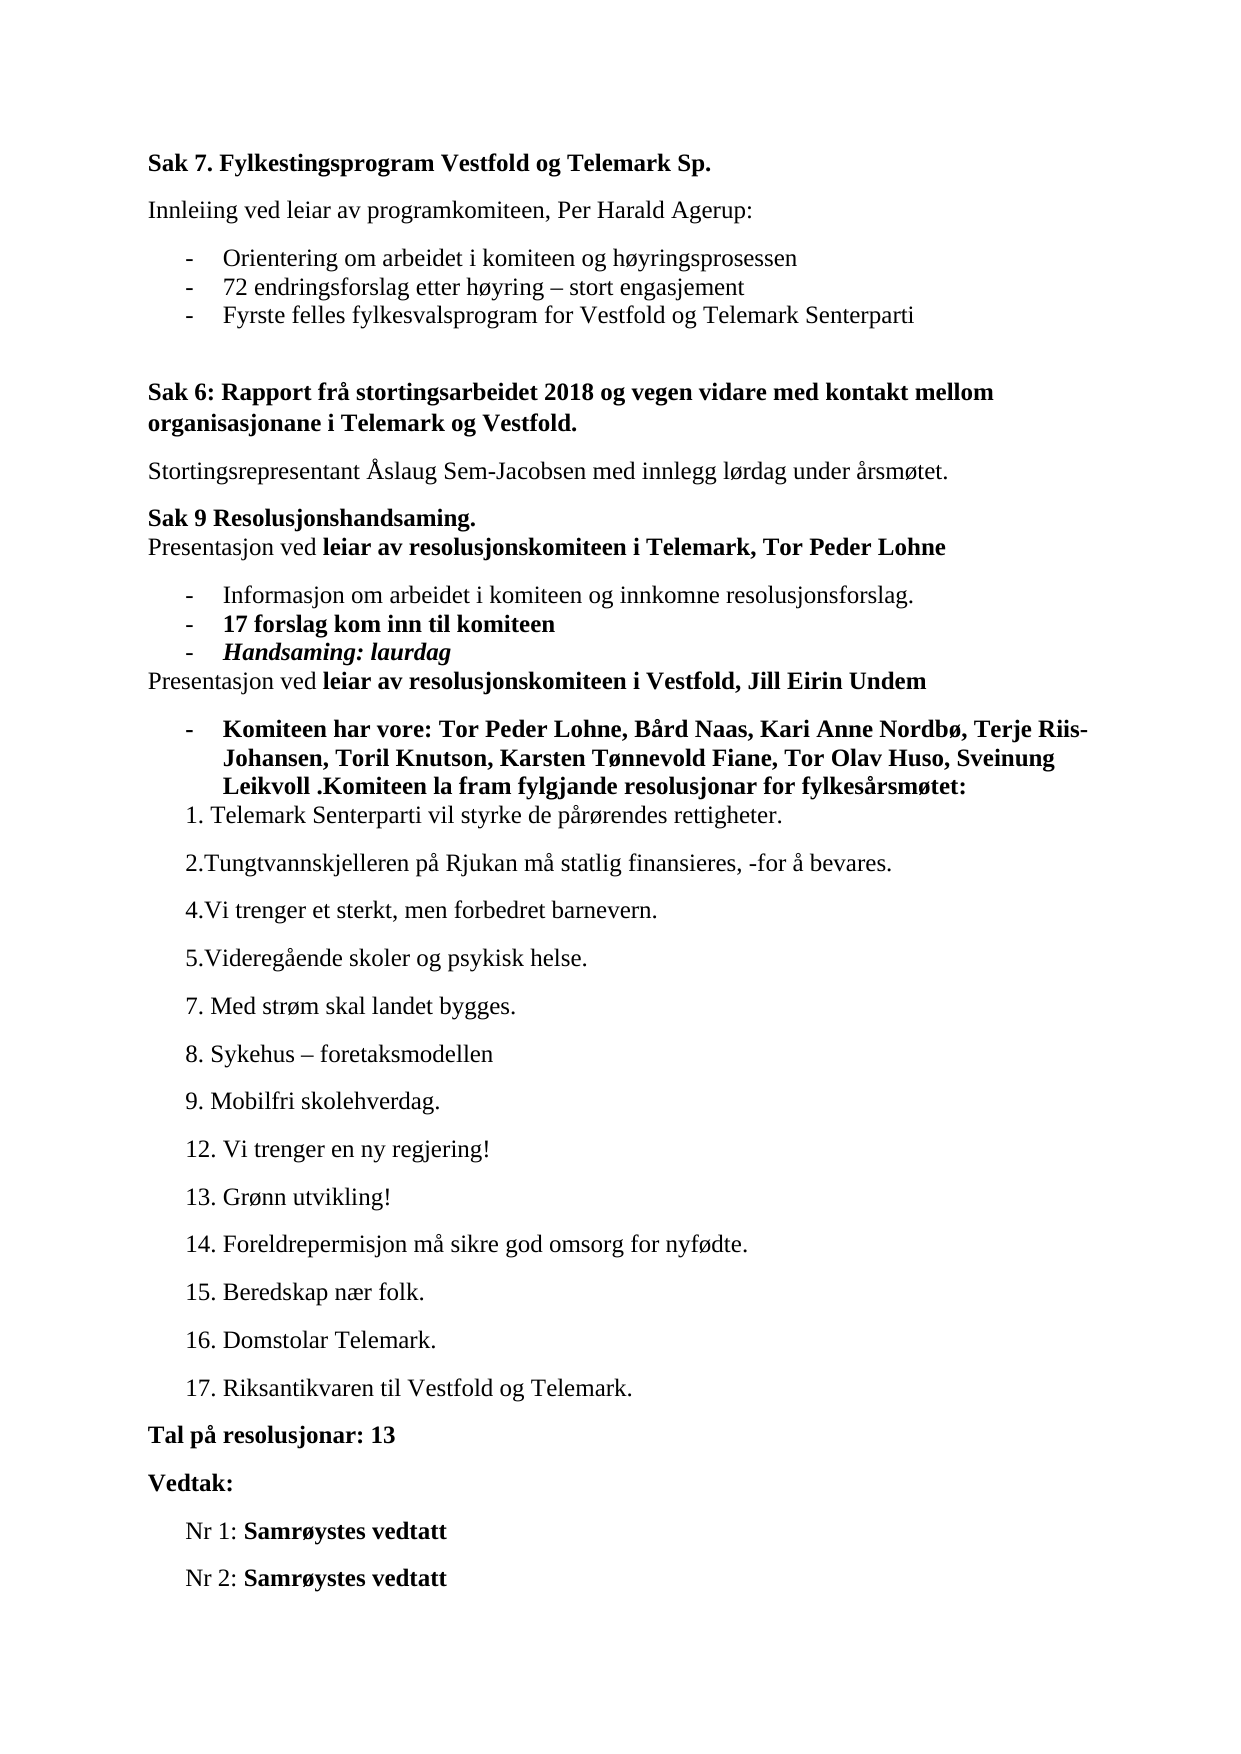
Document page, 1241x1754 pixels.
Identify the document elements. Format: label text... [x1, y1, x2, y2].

text Sak 6: Rapport frå stortingsarbeidet 2018 og vegen vidare med kontakt mellom organisasjonane i Telemark og Vestfold. [148, 377, 1093, 437]
list Informasjon om arbeidet i komiteen og innkomne resolusjonsforslag. [185, 580, 1093, 609]
text Stortingsrepresentant Åslaug Sem-Jacobsen med innlegg lørdag under årsmøtet. [148, 456, 1093, 484]
text Innleiing ved leiar av programkomiteen, Per Harald Agerup: [148, 195, 1093, 224]
text 1. Telemark Senterparti vil styrke de pårørendes rettigheter. [148, 800, 1093, 829]
list 17 forslag kom inn til komiteen [185, 609, 1093, 637]
text Vedtak: [148, 1468, 1093, 1497]
text Nr 1: Samrøystes vedtatt [148, 1516, 1093, 1544]
text 16. Domstolar Telemark. [148, 1325, 1093, 1354]
list Orientering om arbeidet i komiteen og høyringsprosessen [185, 243, 1093, 272]
text 13. Grønn utvikling! [148, 1182, 1093, 1211]
text 14. Foreldrepermisjon må sikre god omsorg for nyfødte. [185, 1229, 1093, 1258]
list 72 endringsforslag etter høyring – stort engasjement [185, 272, 1093, 301]
text Presentasjon ved leiar av resolusjonskomiteen i Telemark, Tor Peder Lohne [148, 532, 1093, 561]
text 9. Mobilfri skolehverdag. [185, 1086, 1093, 1115]
text 17. Riksantikvaren til Vestfold og Telemark. [148, 1373, 1093, 1401]
text Tal på resolusjonar: 13 [148, 1420, 1093, 1449]
text Presentasjon ved leiar av resolusjonskomiteen i Vestfold, Jill Eirin Undem [148, 666, 1093, 695]
text Sak 9 Resolusjonshandsaming. [148, 503, 1093, 532]
text 8. Sykehus – foretaksmodellen [148, 1039, 1093, 1067]
text 7. Med strøm skal landet bygges. [185, 991, 1093, 1020]
list Komiteen har vore: Tor Peder Lohne, Bård Naas, Kari Anne Nordbø, Terje Riis-Johansen, Toril Knutson, Karsten Tønnevold Fiane, Tor Olav Huso, Sveinung Leikvoll .Komiteen la fram fylgjande resolusjonar for fylkesårsmøtet: [185, 714, 1093, 800]
text 2.Tungtvannskjelleren på Rjukan må statlig finansieres, -for å bevares. [185, 848, 1093, 877]
list Fyrste felles fylkesvalsprogram for Vestfold og Telemark Senterparti [185, 301, 1093, 329]
text 15. Beredskap nær folk. [148, 1277, 1093, 1306]
text 12. Vi trenger en ny regjering! [185, 1134, 1093, 1163]
text Sak 7. Fylkestingsprogram Vestfold og Telemark Sp. [148, 148, 1093, 176]
text 5.Videregående skoler og psykisk helse. [185, 943, 1093, 972]
text 4.Vi trenger et sterkt, men forbedret barnevern. [185, 896, 1093, 924]
text Nr 2: Samrøystes vedtatt [185, 1563, 1093, 1592]
list Handsaming: laurdag [185, 637, 1093, 666]
